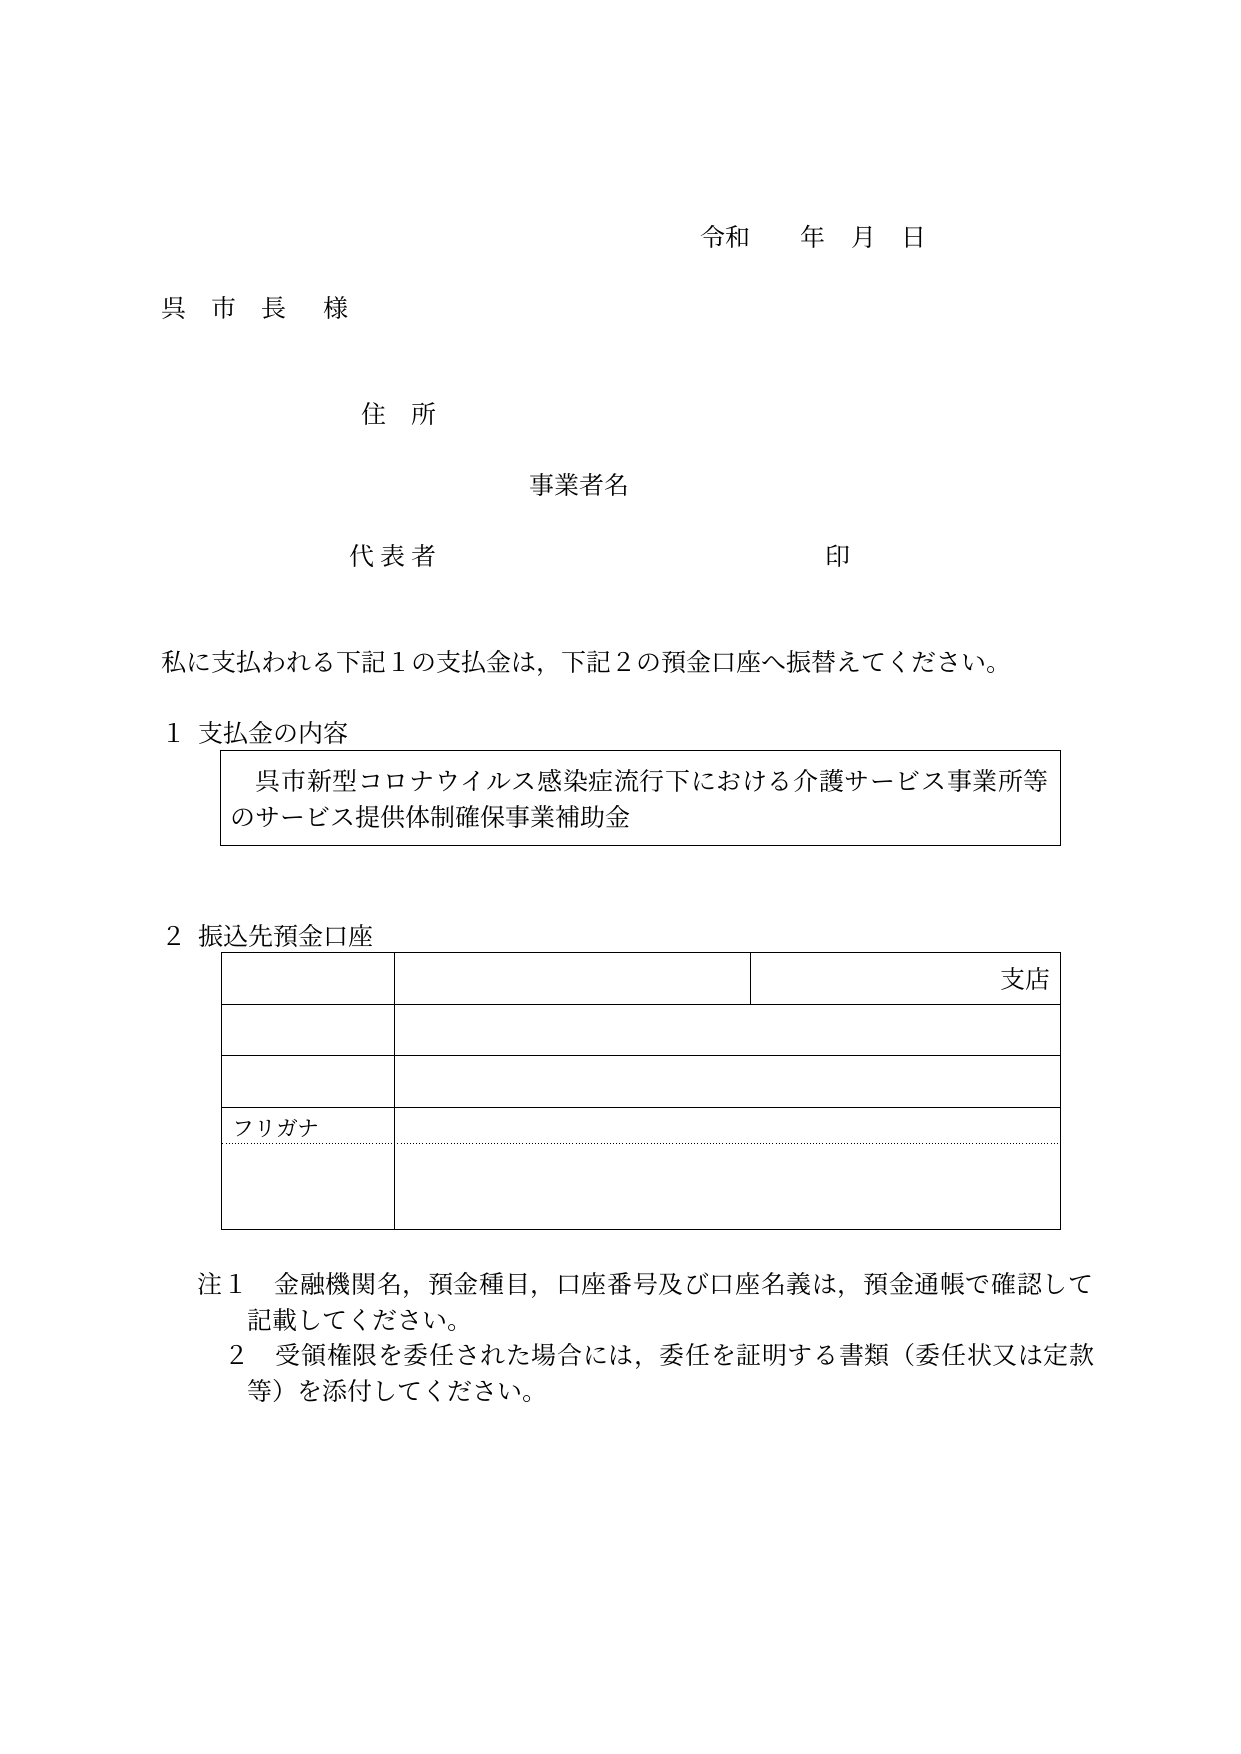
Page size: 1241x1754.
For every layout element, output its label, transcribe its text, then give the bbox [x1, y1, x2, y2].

table_header [395, 953, 750, 1004]
text 代 表 者 印 [148, 537, 1122, 573]
table_cell [395, 1143, 1060, 1229]
table_cell フリガナ [222, 1108, 394, 1143]
table_header 呉市新型コロナウイルス感染症流行下における介護サービス事業所等のサービス提供体制確保事業補助金 [221, 751, 1060, 845]
text 住 所 [148, 396, 1122, 431]
text ２ 受領権限を委任された場合には，委任を証明する書類（委任状又は定款等）を添付してください。 [148, 1336, 1096, 1407]
text 呉 市 長 様 [148, 289, 1122, 325]
table_header 支店 [751, 953, 1060, 1004]
text ２ 振込先預金口座 [148, 917, 1122, 952]
text 私に支払われる下記１の支払金は，下記２の預金口座へ振替えてください。 [148, 643, 1122, 679]
table_cell [222, 1056, 394, 1107]
text 令和 年 月 日 [148, 218, 1122, 254]
table_header [222, 953, 394, 1004]
table_cell [222, 1005, 394, 1055]
table_cell [395, 1056, 1060, 1107]
table_cell [395, 1108, 1060, 1143]
text １ 支払金の内容 [148, 714, 1122, 750]
text 事業者名 [148, 466, 1122, 502]
table_cell [222, 1143, 394, 1229]
text 注１ 金融機関名，預金種目，口座番号及び口座名義は，預金通帳で確認して 記載してください。 [198, 1266, 1096, 1336]
table_cell [395, 1005, 1060, 1055]
